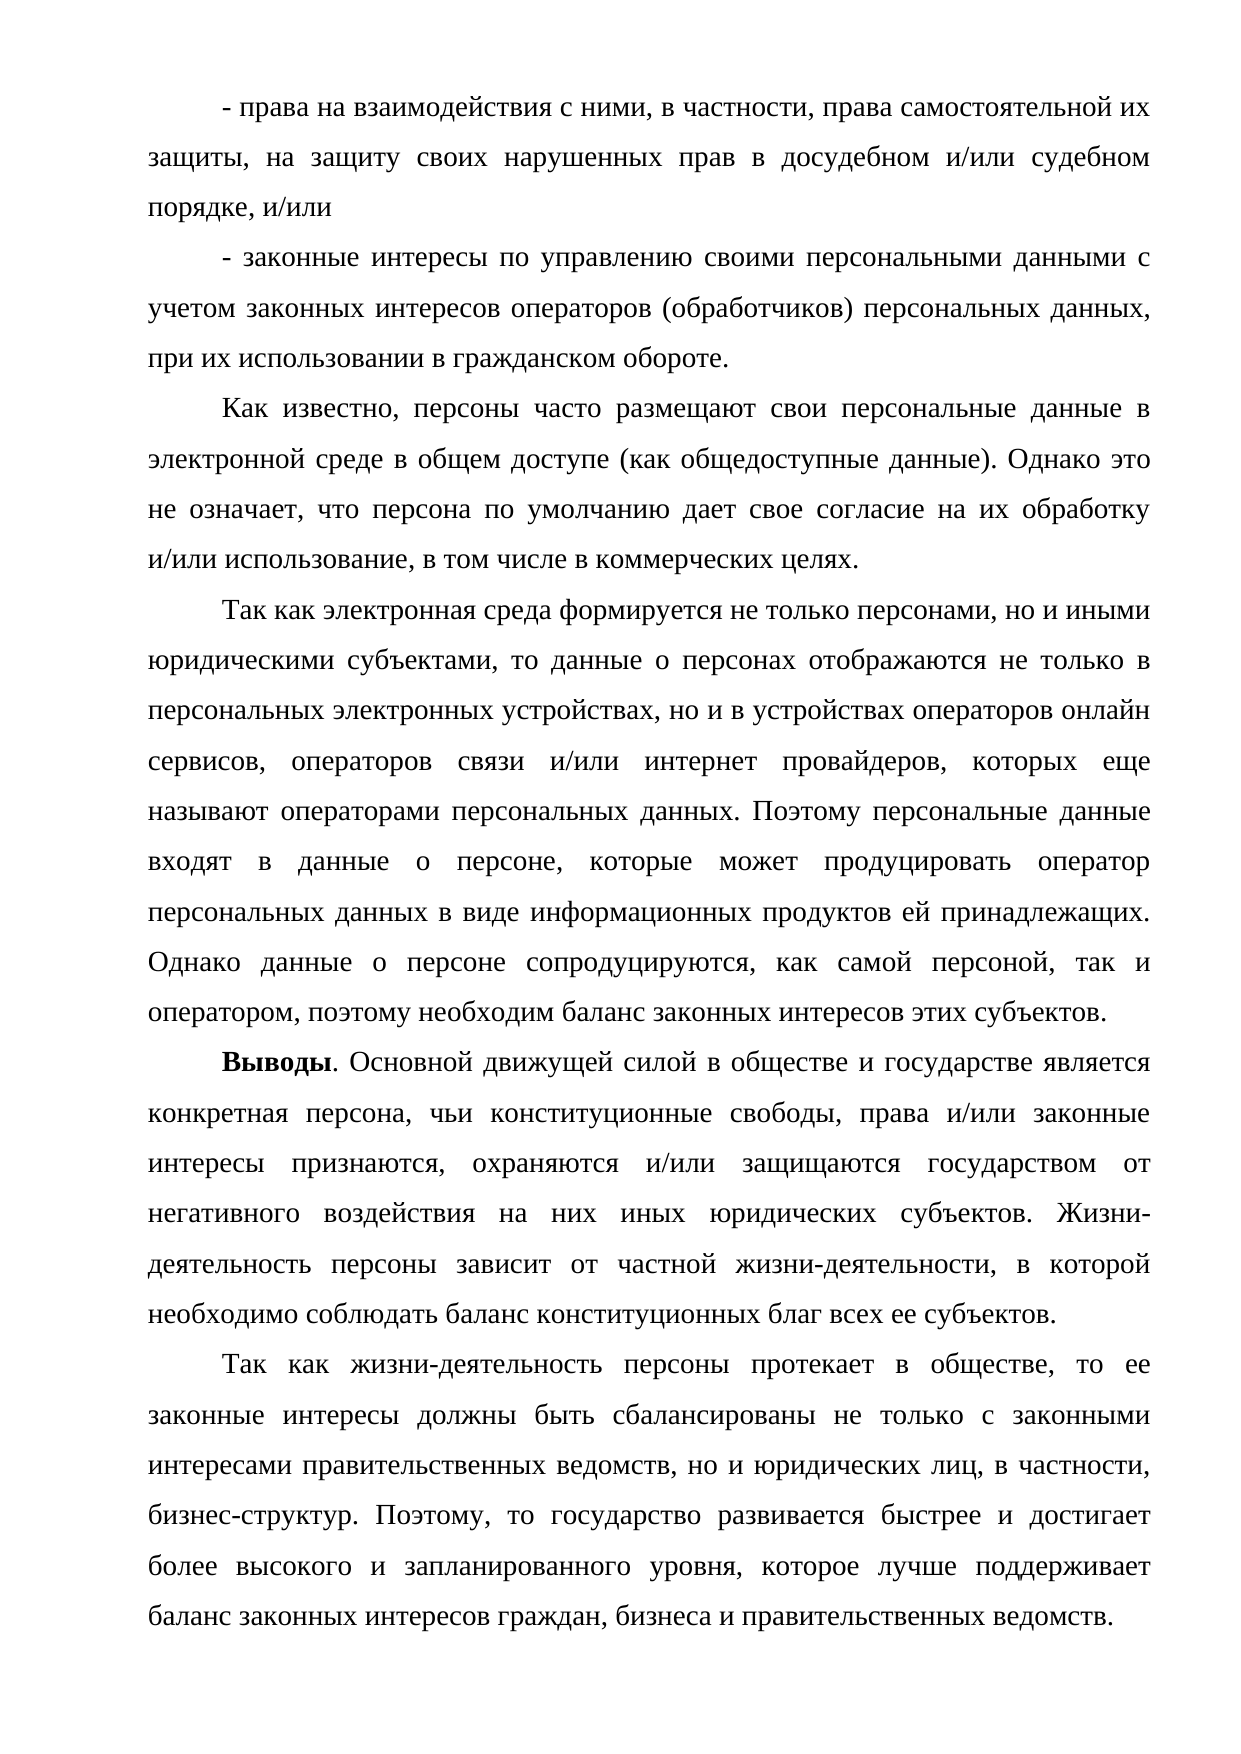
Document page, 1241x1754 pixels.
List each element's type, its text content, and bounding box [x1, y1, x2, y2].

text Так как жизни-деятельность персоны протекает в обществе, то ее законные интересы должны быть сбалансированы не только с законными интересами правительственных ведомств, но и юридических лиц, в частности, бизнес-структур. Поэтому, то государство развивается быстрее и достигает более высокого и запланированного уровня, которое лучше поддерживает баланс законных интересов граждан, бизнеса и правительственных ведомств. [148, 1346, 1152, 1632]
text - законные интересы по управлению своими персональными данными с учетом законных интересов операторов (обработчиков) персональных данных, при их использовании в гражданском обороте. [148, 239, 1152, 374]
text Как известно, персоны часто размещают свои персональные данные в электронной среде в общем доступе (как общедоступные данные). Однако это не означает, что персона по умолчанию дает свое согласие на их обработку и/или использование, в том числе в коммерческих целях. [148, 391, 1152, 575]
text Выводы. Основной движущей силой в обществе и государстве является конкретная персона, чьи конституционные свободы, права и/или законные интересы признаются, охраняются и/или защищаются государством от негативного воздействия на них иных юридических субъектов. Жизни-деятельность персоны зависит от частной жизни-деятельности, в которой необходимо соблюдать баланс конституционных благ всех ее субъектов. [148, 1044, 1152, 1330]
text - права на взаимодействия с ними, в частности, права самостоятельной их защиты, на защиту своих нарушенных прав в досудебном и/или судебном порядке, и/или [148, 89, 1152, 223]
text Так как электронная среда формируется не только персонами, но и иными юридическими субъектами, то данные о персонах отображаются не только в персональных электронных устройствах, но и в устройствах операторов онлайн сервисов, операторов связи и/или интернет провайдеров, которых еще называют операторами персональных данных. Поэтому персональные данные входят в данные о персоне, которые может продуцировать оператор персональных данных в виде информационных продуктов ей принадлежащих. Однако данные о персоне сопродуцируются, как самой персоной, так и оператором, поэтому необходим баланс законных интересов этих субъектов. [148, 592, 1152, 1028]
